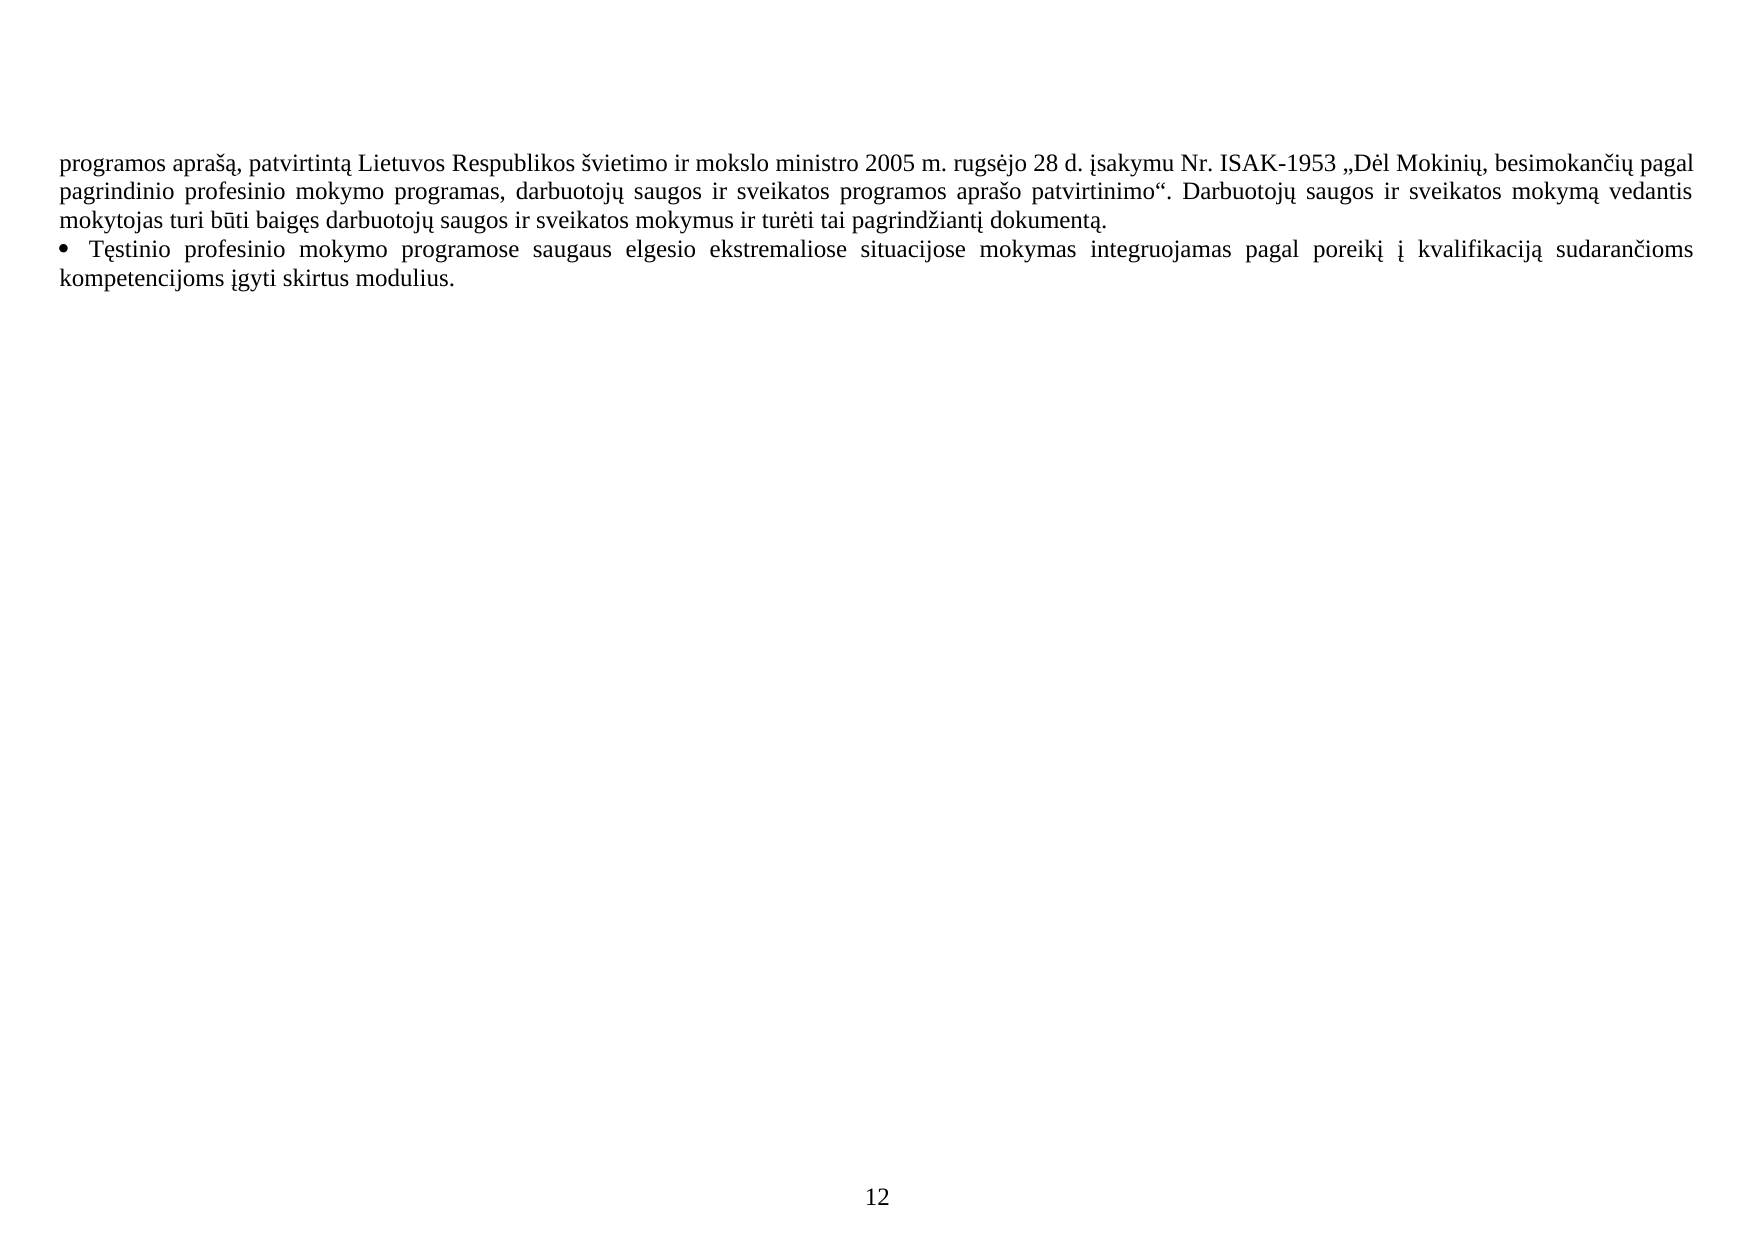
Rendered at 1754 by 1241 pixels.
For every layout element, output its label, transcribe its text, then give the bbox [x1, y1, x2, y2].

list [59, 148, 1695, 234]
list Tęstinio profesinio mokymo programose saugaus elgesio ekstremaliose situacijose mokymas integruojamas pagal poreikį į kvalifikaciją sudarančioms kompetencijoms įgyti skirtus modulius. [59, 234, 1695, 291]
